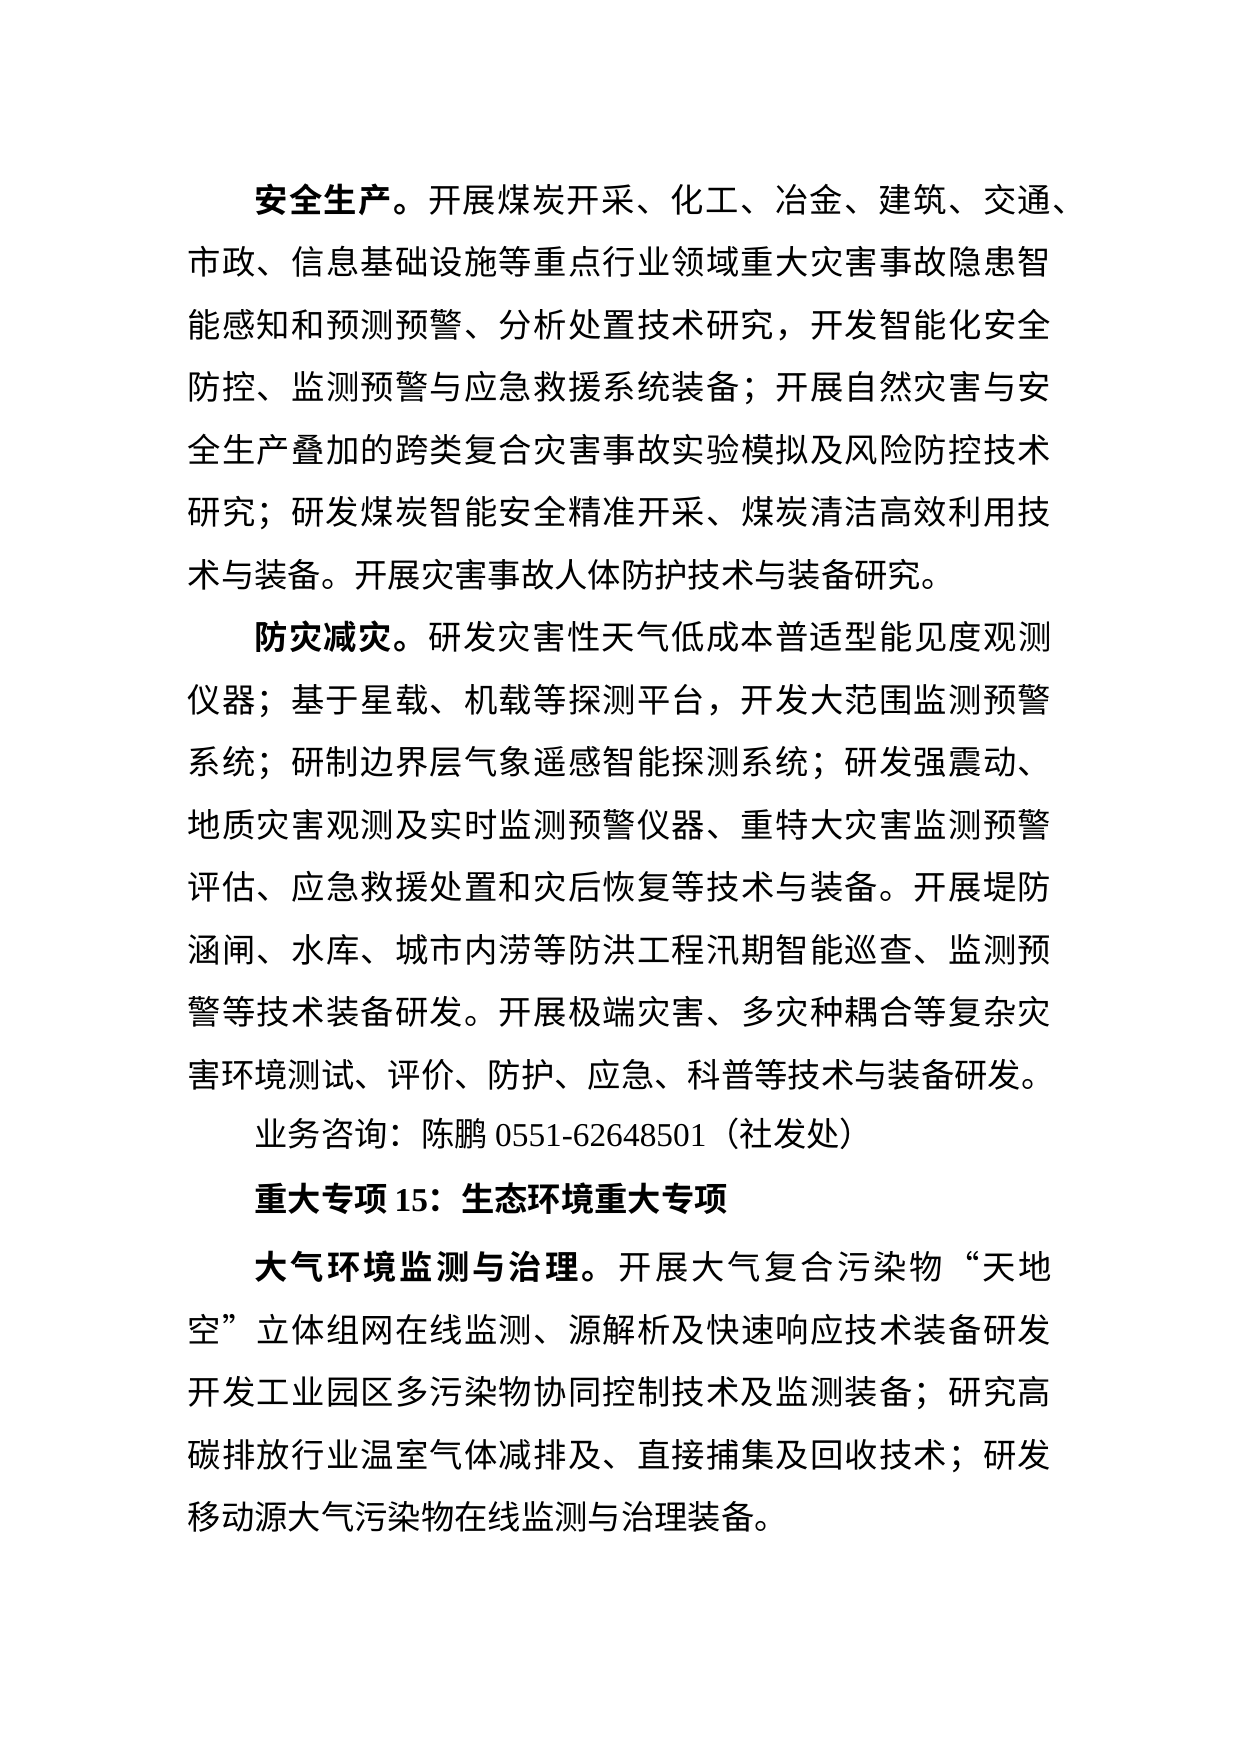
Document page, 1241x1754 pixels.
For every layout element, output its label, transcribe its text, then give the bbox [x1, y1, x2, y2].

text 业务咨询：陈鹏 0551-62648501（社发处） [187, 1099, 1053, 1164]
text 大气环境监测与治理。开展大气复合污染物“天地空”立体组网在线监测、源解析及快速响应技术装备研发；开发工业园区多污染物协同控制技术及监测装备；研究高碳排放行业温室气体减排及、直接捕集及回收技术；研发移动源大气污染物在线监测与治理装备。 [187, 1229, 1053, 1542]
text 防灾减灾。研发灾害性天气低成本普适型能见度观测仪器；基于星载、机载等探测平台，开发大范围监测预警系统；研制边界层气象遥感智能探测系统；研发强震动、地质灾害观测及实时监测预警仪器、重特大灾害监测预警、评估、应急救援处置和灾后恢复等技术与装备。开展堤防、涵闸、水库、城市内涝等防洪工程汛期智能巡查、监测预警等技术装备研发。开展极端灾害、多灾种耦合等复杂灾害环境测试、评价、防护、应急、科普等技术与装备研发。 [187, 599, 1053, 1099]
text 重大专项15：生态环境重大专项 [187, 1164, 1053, 1229]
text 安全生产。开展煤炭开采、化工、冶金、建筑、交通、市政、信息基础设施等重点行业领域重大灾害事故隐患智能感知和预测预警、分析处置技术研究，开发智能化安全防控、监测预警与应急救援系统装备；开展自然灾害与安全生产叠加的跨类复合灾害事故实验模拟及风险防控技术研究；研发煤炭智能安全精准开采、煤炭清洁高效利用技术与装备。开展灾害事故人体防护技术与装备研究。 [187, 162, 1053, 599]
